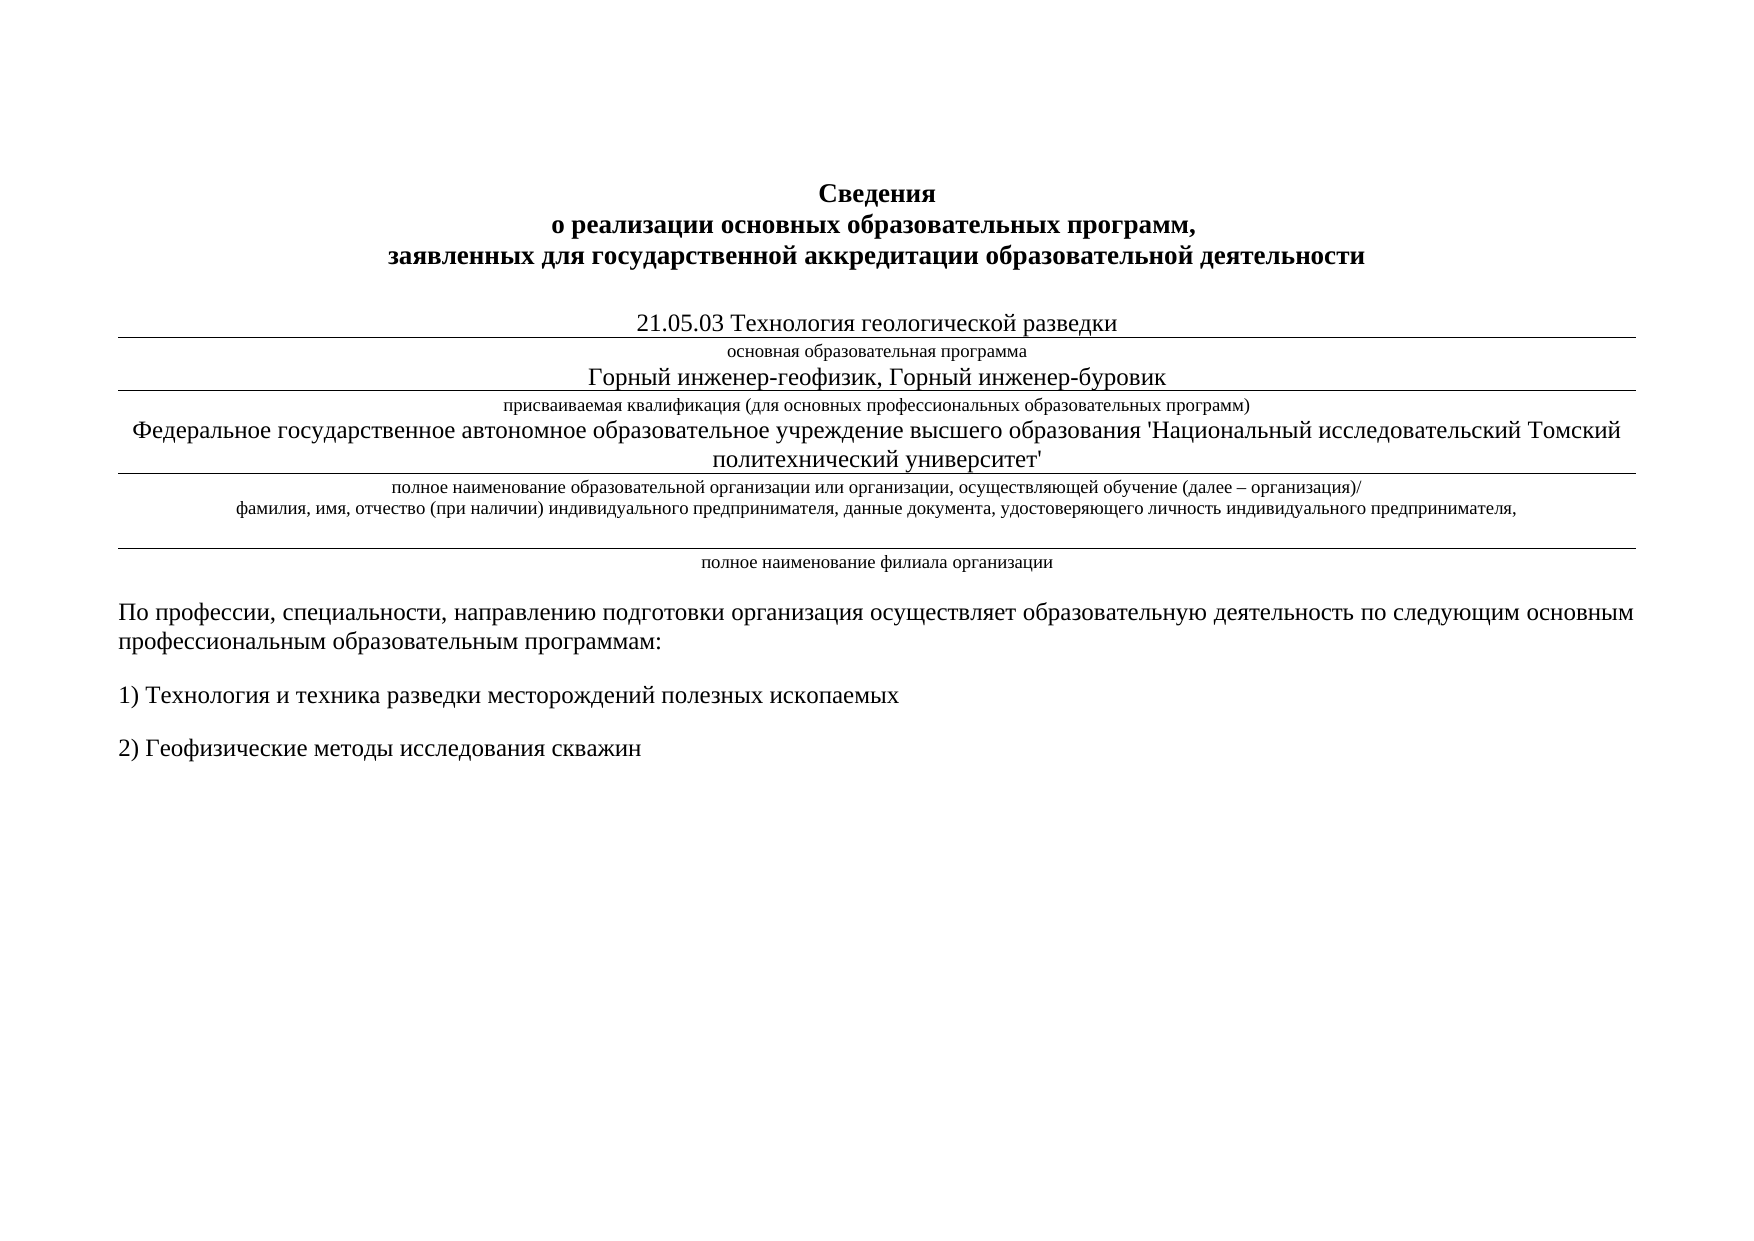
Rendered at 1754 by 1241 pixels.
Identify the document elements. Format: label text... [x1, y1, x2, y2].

text полное наименование филиала организации [118, 549, 1636, 572]
text 21.05.03 Технология геологической разведки [118, 308, 1636, 337]
text Горный инженер-геофизик, Горный инженер-буровик [118, 362, 1636, 390]
text По профессии, специальности, направлению подготовки организация осуществляет образовательную деятельность по следующим основным профессиональным образовательным программам: [118, 597, 1636, 655]
text Сведения о реализации основных образовательных программ, заявленных для государственной аккредитации образовательной деятельности [118, 177, 1636, 271]
text Федеральное государственное автономное образовательное учреждение высшего образования 'Национальный исследовательский Томский политехнический университет' [118, 415, 1636, 472]
text основная образовательная программа [118, 338, 1636, 362]
text 1) Технология и техника разведки месторождений полезных ископаемых [118, 680, 1636, 708]
text полное наименование образовательной организации или организации, осуществляющей обучение (далее – организация)/ фамилия, имя, отчество (при наличии) индивидуального предпринимателя, данные документа, удостоверяющего личность индивидуального предпринимателя, [118, 474, 1636, 519]
text 2) Геофизические методы исследования скважин [118, 733, 1636, 762]
text присваиваемая квалификация (для основных профессиональных образовательных программ) [118, 391, 1636, 415]
